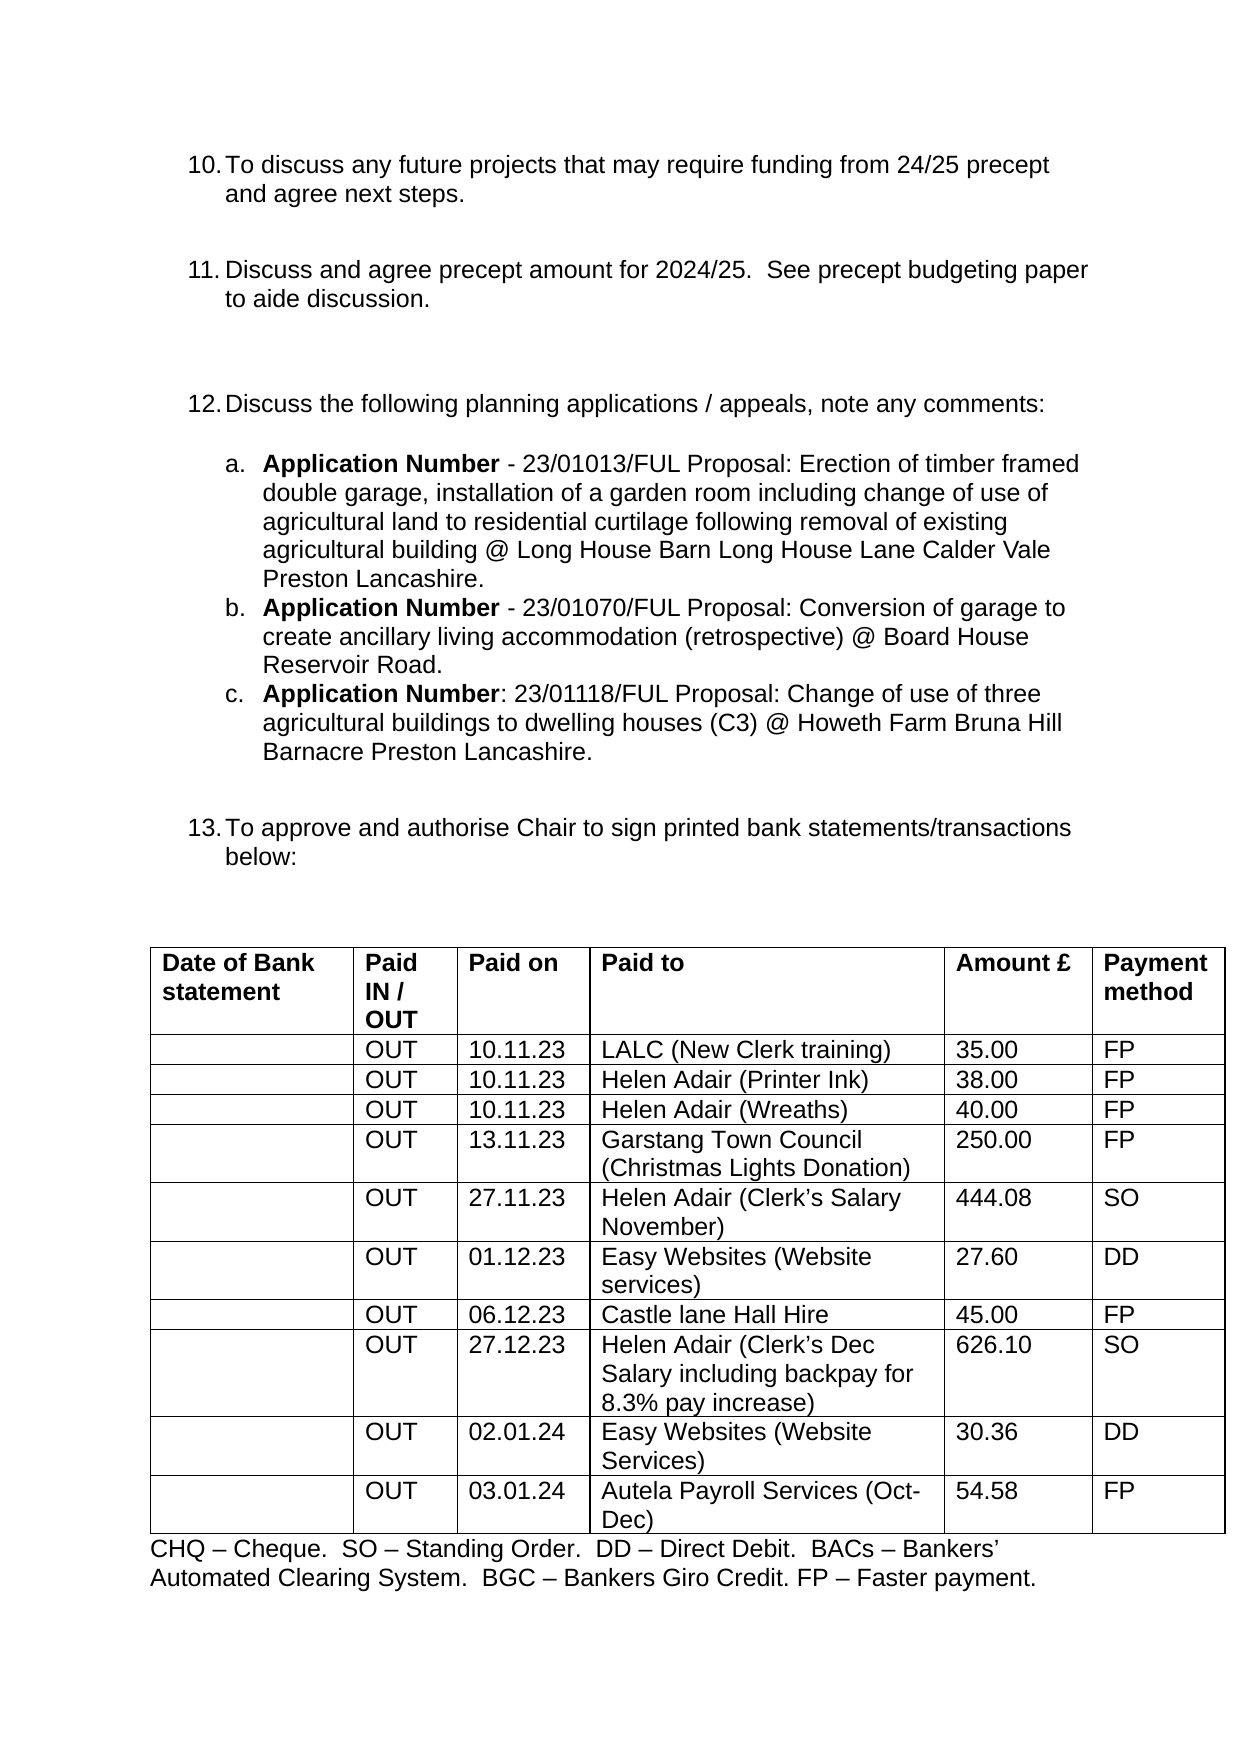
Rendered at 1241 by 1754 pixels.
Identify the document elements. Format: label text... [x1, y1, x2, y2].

table_cell OUT [354, 1183, 457, 1241]
list To approve and authorise Chair to sign printed bank statements/transactions below: [187, 813, 1090, 870]
table_cell Garstang Town Council (Christmas Lights Donation) [591, 1125, 944, 1182]
table_cell DD [1093, 1417, 1224, 1475]
table_cell FP [1093, 1125, 1224, 1182]
table_cell FP [1093, 1300, 1224, 1329]
table_cell 35.00 [945, 1035, 1092, 1064]
table_header Paid to [591, 948, 944, 1034]
table_cell OUT [354, 1417, 457, 1475]
table_cell 27.11.23 [458, 1183, 589, 1241]
table_cell OUT [354, 1125, 457, 1182]
table_cell [151, 1065, 353, 1094]
table_header Amount £ [945, 948, 1092, 1034]
table_cell [151, 1125, 353, 1182]
table_cell [151, 1183, 353, 1241]
list Discuss the following planning applications / appeals, note any comments: [187, 389, 1090, 418]
table_cell 13.11.23 [458, 1125, 589, 1182]
table_cell [151, 1095, 353, 1123]
table_cell Helen Adair (Clerk’s Dec Salary including backpay for 8.3% pay increase) [591, 1330, 944, 1416]
list Discuss and agree precept amount for 2024/25. See precept budgeting paper to aide discussion. [187, 255, 1090, 313]
table_header Paid on [458, 948, 589, 1034]
table_cell 10.11.23 [458, 1065, 589, 1094]
table_cell SO [1093, 1183, 1224, 1241]
table_cell 54.58 [945, 1476, 1092, 1533]
table_header Payment method [1093, 948, 1224, 1034]
table_cell Helen Adair (Clerk’s Salary November) [591, 1183, 944, 1241]
table_cell FP [1093, 1035, 1224, 1064]
table_cell FP [1093, 1065, 1224, 1094]
table_cell LALC (New Clerk training) [591, 1035, 944, 1064]
table_cell 03.01.24 [458, 1476, 589, 1533]
table_cell 250.00 [945, 1125, 1092, 1182]
table_cell Castle lane Hall Hire [591, 1300, 944, 1329]
table_cell [151, 1242, 353, 1299]
table_cell [151, 1300, 353, 1329]
table_cell FP [1093, 1095, 1224, 1123]
table_cell FP [1093, 1476, 1224, 1533]
table_cell 626.10 [945, 1330, 1092, 1416]
list To discuss any future projects that may require funding from 24/25 precept and agree next steps. [187, 150, 1090, 207]
table_cell Easy Websites (Website services) [591, 1242, 944, 1299]
table_header Date of Bank statement [151, 948, 353, 1034]
table_cell 02.01.24 [458, 1417, 589, 1475]
table_cell 40.00 [945, 1095, 1092, 1123]
table_cell SO [1093, 1330, 1224, 1416]
table_cell Helen Adair (Printer Ink) [591, 1065, 944, 1094]
table_cell OUT [354, 1242, 457, 1299]
list Application Number: 23/01118/FUL Proposal: Change of use of three agricultural buildings to dwelling houses (C3) @ Howeth Farm Bruna Hill Barnacre Preston Lancashire. [225, 679, 1090, 765]
table_cell 01.12.23 [458, 1242, 589, 1299]
table_cell OUT [354, 1330, 457, 1416]
table_cell 27.12.23 [458, 1330, 589, 1416]
table_cell OUT [354, 1035, 457, 1064]
table_cell OUT [354, 1300, 457, 1329]
table_cell [151, 1035, 353, 1064]
table_cell OUT [354, 1095, 457, 1123]
list Application Number - 23/01013/FUL Proposal: Erection of timber framed double garage, installation of a garden room including change of use of agricultural land to residential curtilage following removal of existing agricultural building @ Long House Barn Long House Lane Calder Vale Preston Lancashire. [225, 449, 1090, 593]
text CHQ – Cheque. SO – Standing Order. DD – Direct Debit. BACs – Bankers’ Automated Clearing System. BGC – Bankers Giro Credit. FP – Faster payment. [150, 1534, 1090, 1592]
table_cell 38.00 [945, 1065, 1092, 1094]
table_cell [151, 1476, 353, 1533]
table_cell DD [1093, 1242, 1224, 1299]
table_header Paid IN / OUT [354, 948, 457, 1034]
table_cell 06.12.23 [458, 1300, 589, 1329]
table_cell Autela Payroll Services (Oct-Dec) [591, 1476, 944, 1533]
table_cell OUT [354, 1476, 457, 1533]
table_cell 444.08 [945, 1183, 1092, 1241]
table_cell Helen Adair (Wreaths) [591, 1095, 944, 1123]
table_cell 27.60 [945, 1242, 1092, 1299]
table_cell [151, 1330, 353, 1416]
table_cell Easy Websites (Website Services) [591, 1417, 944, 1475]
table_cell 30.36 [945, 1417, 1092, 1475]
table_cell 10.11.23 [458, 1095, 589, 1123]
table_cell 10.11.23 [458, 1035, 589, 1064]
table_cell OUT [354, 1065, 457, 1094]
table_cell [151, 1417, 353, 1475]
list Application Number - 23/01070/FUL Proposal: Conversion of garage to create ancillary living accommodation (retrospective) @ Board House Reservoir Road. [225, 593, 1090, 679]
table_cell 45.00 [945, 1300, 1092, 1329]
